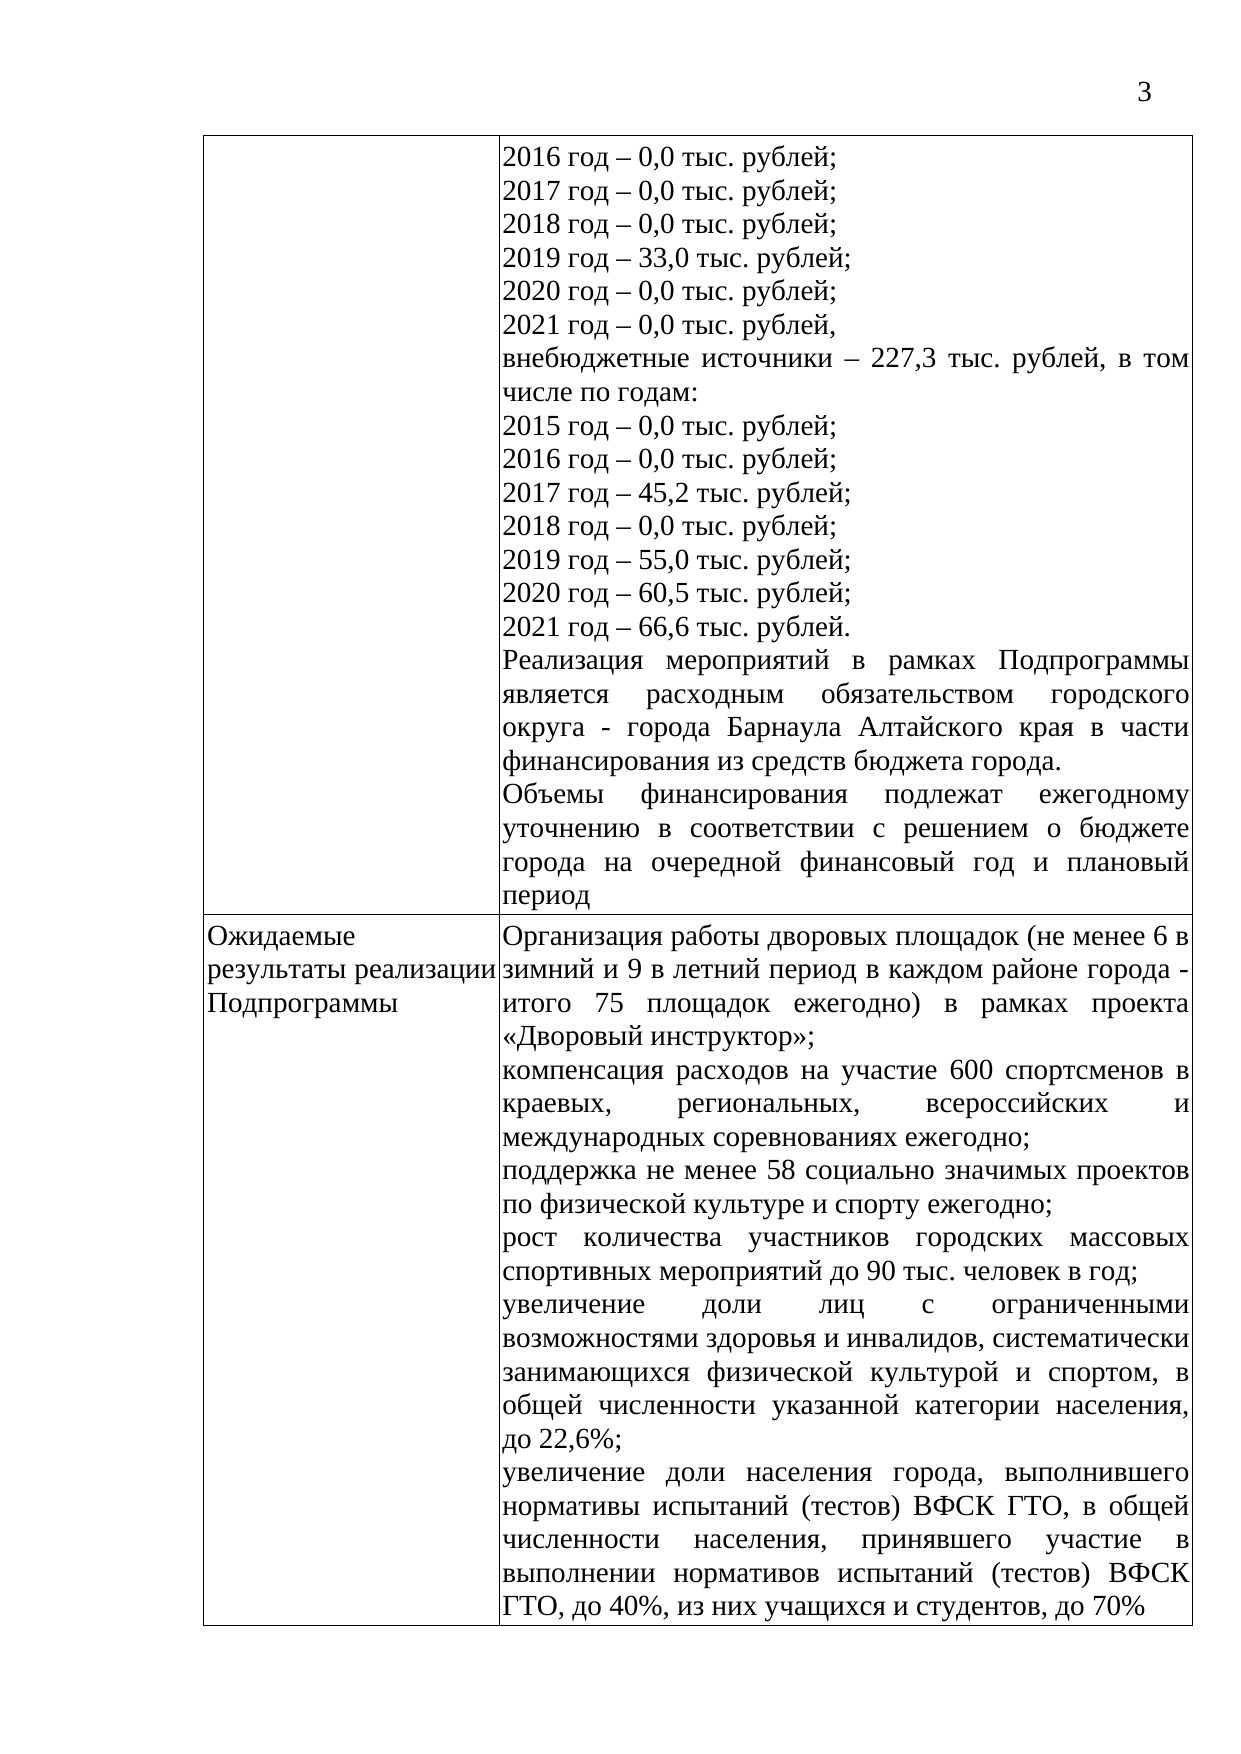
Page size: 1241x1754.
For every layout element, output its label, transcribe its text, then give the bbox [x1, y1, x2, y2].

table_cell Ожидаемые результаты реализации Подпрограммы [204, 915, 499, 1625]
table_cell Организация работы дворовых площадок (не менее 6 в зимний и 9 в летний период в каждом районе города - итого 75 площадок ежегодно) в рамках проекта «Дворовый инструктор»; компенсация расходов на участие 600 спортсменов в краевых, региональных, всероссийских и международных соревнованиях ежегодно; поддержка не менее 58 социально значимых проектов по физической культуре и спорту ежегодно; рост количества участников городских массовых спортивных мероприятий до 90 тыс. человек в год; увеличение доли лиц с ограниченными возможностями здоровья и инвалидов, систематически занимающихся физической культурой и спортом, в общей численности указанной категории населения, до 22,6%; увеличение доли населения города, выполнившего нормативы испытаний (тестов) ВФСК ГТО, в общей численности населения, принявшего участие в выполнении нормативов испытаний (тестов) ВФСК ГТО, до 40%, из них учащихся и студентов, до 70% [500, 915, 1192, 1625]
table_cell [204, 136, 499, 914]
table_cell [500, 136, 1192, 914]
